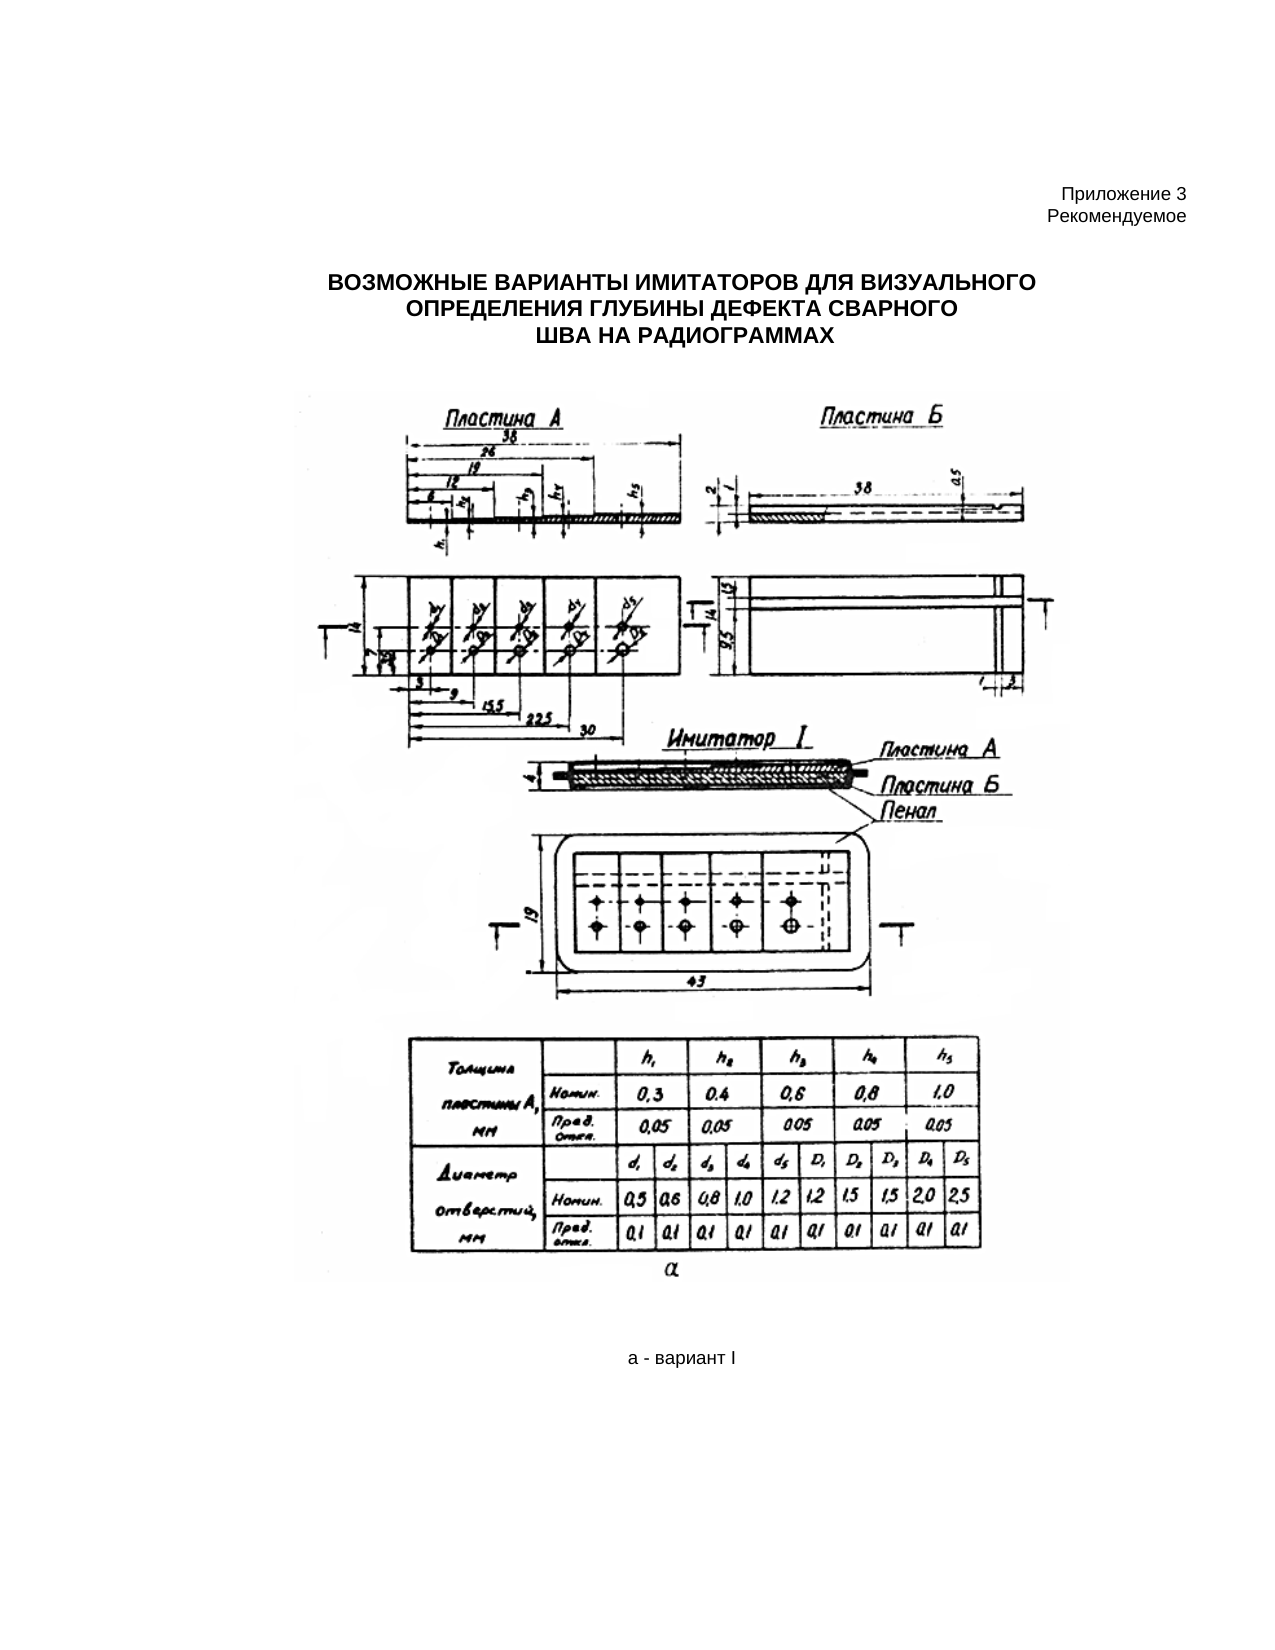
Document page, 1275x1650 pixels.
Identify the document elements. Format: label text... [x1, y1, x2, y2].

subtitle ВОЗМОЖНЫЕ ВАРИАНТЫ ИМИТАТОРОВ ДЛЯ ВИЗУАЛЬНОГО [177, 269, 1186, 295]
text а - вариант I [177, 1347, 1186, 1368]
subtitle ОПРЕДЕЛЕНИЯ ГЛУБИНЫ ДЕФЕКТА СВАРНОГО [177, 295, 1186, 322]
text Рекомендуемое [177, 204, 1186, 226]
picture [293, 391, 1070, 1282]
text Приложение 3 [177, 183, 1186, 204]
subtitle ШВА НА РАДИОГРАММАХ [177, 322, 1186, 348]
